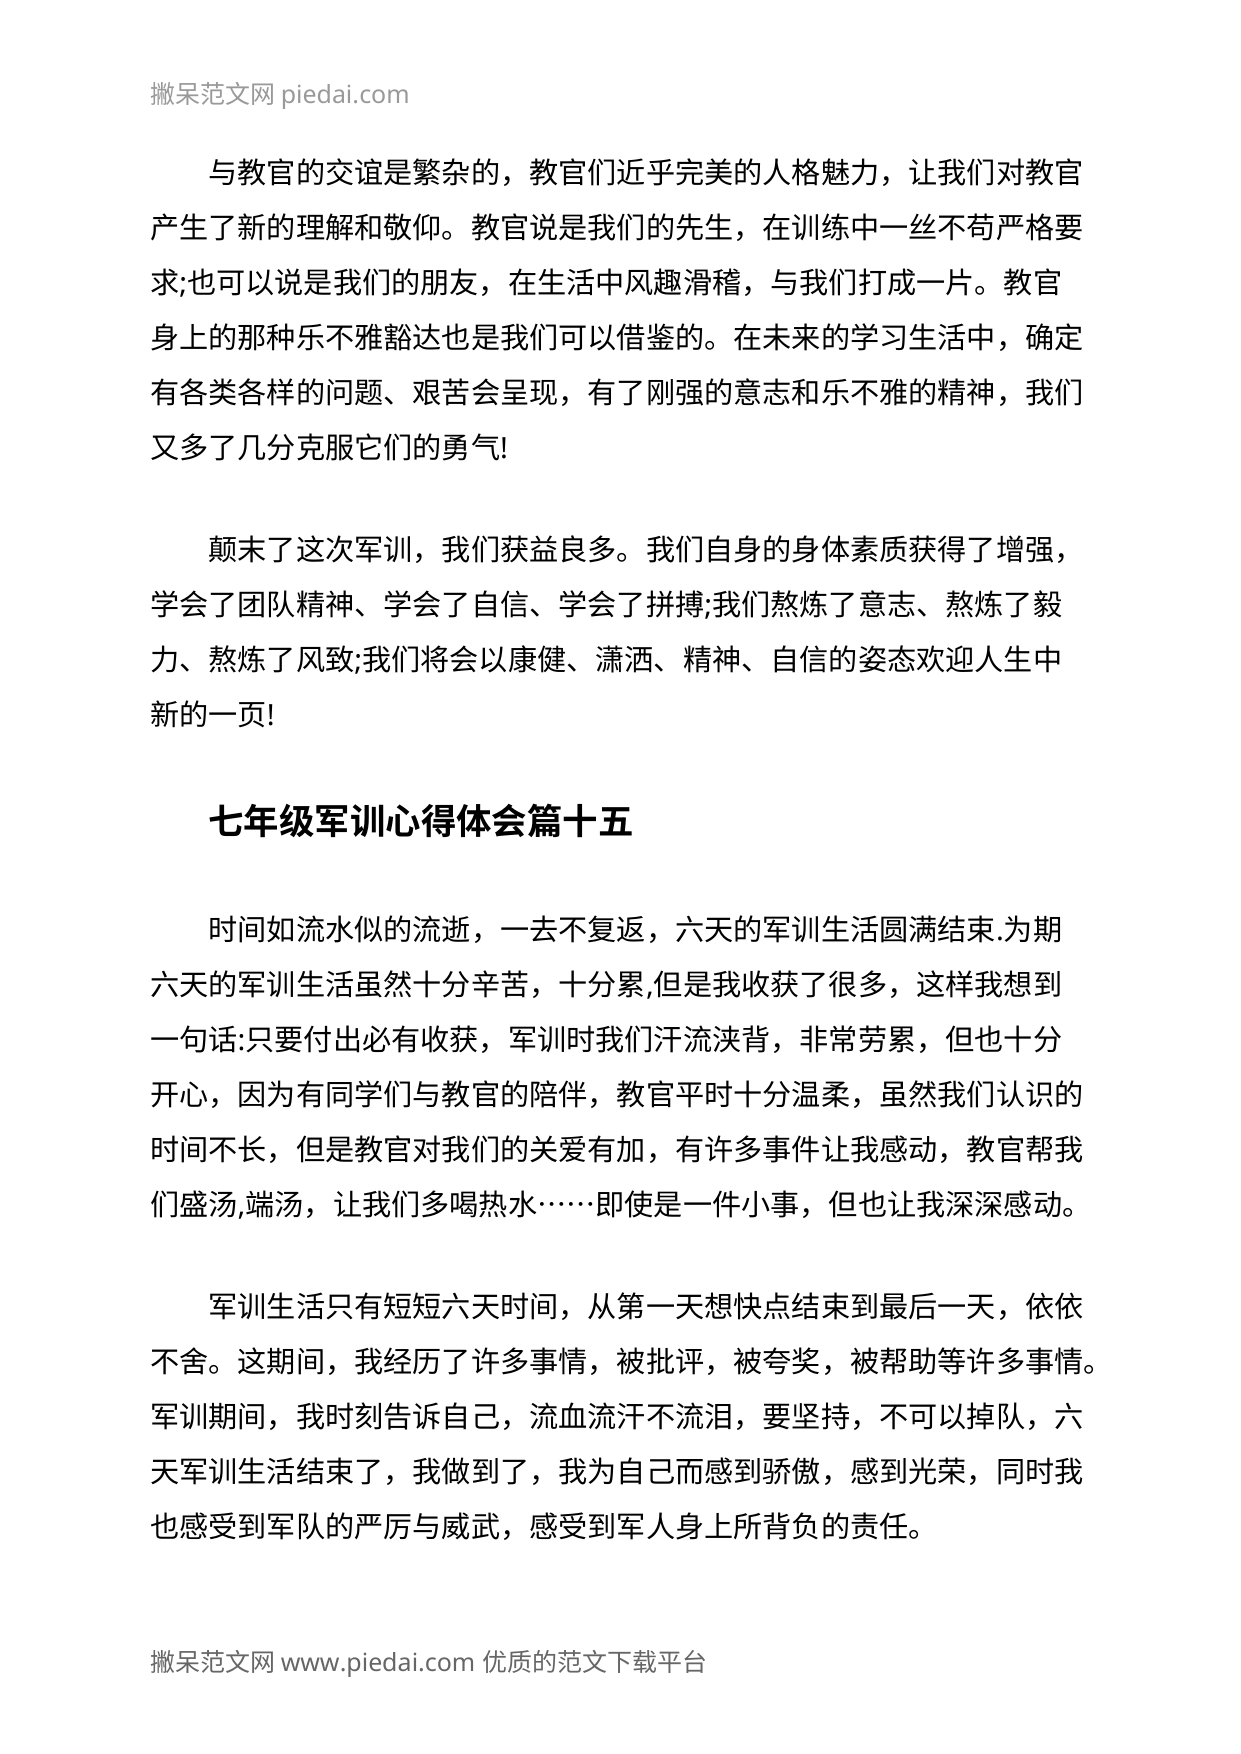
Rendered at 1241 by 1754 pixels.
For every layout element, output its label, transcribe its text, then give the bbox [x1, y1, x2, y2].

text 时间如流水似的流逝，一去不复返，六天的军训生活圆满结束.为期六天的军训生活虽然十分辛苦，十分累,但是我收获了很多，这样我想到一句话:只要付出必有收获，军训时我们汗流浃背，非常劳累，但也十分开心，因为有同学们与教官的陪伴，教官平时十分温柔，虽然我们认识的时间不长，但是教官对我们的关爱有加，有许多事件让我感动，教官帮我们盛汤,端汤，让我们多喝热水……即使是一件小事，但也让我深深感动。 [150, 907, 1090, 1224]
text 军训生活只有短短六天时间，从第一天想快点结束到最后一天，依依不舍。这期间，我经历了许多事情，被批评，被夸奖，被帮助等许多事情。军训期间，我时刻告诉自己，流血流汗不流泪，要坚持，不可以掉队，六天军训生活结束了，我做到了，我为自己而感到骄傲，感到光荣，同时我也感受到军队的严厉与威武，感受到军人身上所背负的责任。 [150, 1284, 1090, 1546]
text 颠末了这次军训，我们获益良多。我们自身的身体素质获得了增强，学会了团队精神、学会了自信、学会了拼搏;我们熬炼了意志、熬炼了毅力、熬炼了风致;我们将会以康健、潇洒、精神、自信的姿态欢迎人生中新的一页! [150, 527, 1090, 734]
text 与教官的交谊是繁杂的，教官们近乎完美的人格魅力，让我们对教官产生了新的理解和敬仰。教官说是我们的先生，在训练中一丝不苟严格要求;也可以说是我们的朋友，在生活中风趣滑稽，与我们打成一片。教官身上的那种乐不雅豁达也是我们可以借鉴的。在未来的学习生活中，确定有各类各样的问题、艰苦会呈现，有了刚强的意志和乐不雅的精神，我们又多了几分克服它们的勇气! [150, 150, 1090, 467]
text 七年级军训心得体会篇十五 [150, 793, 1090, 845]
